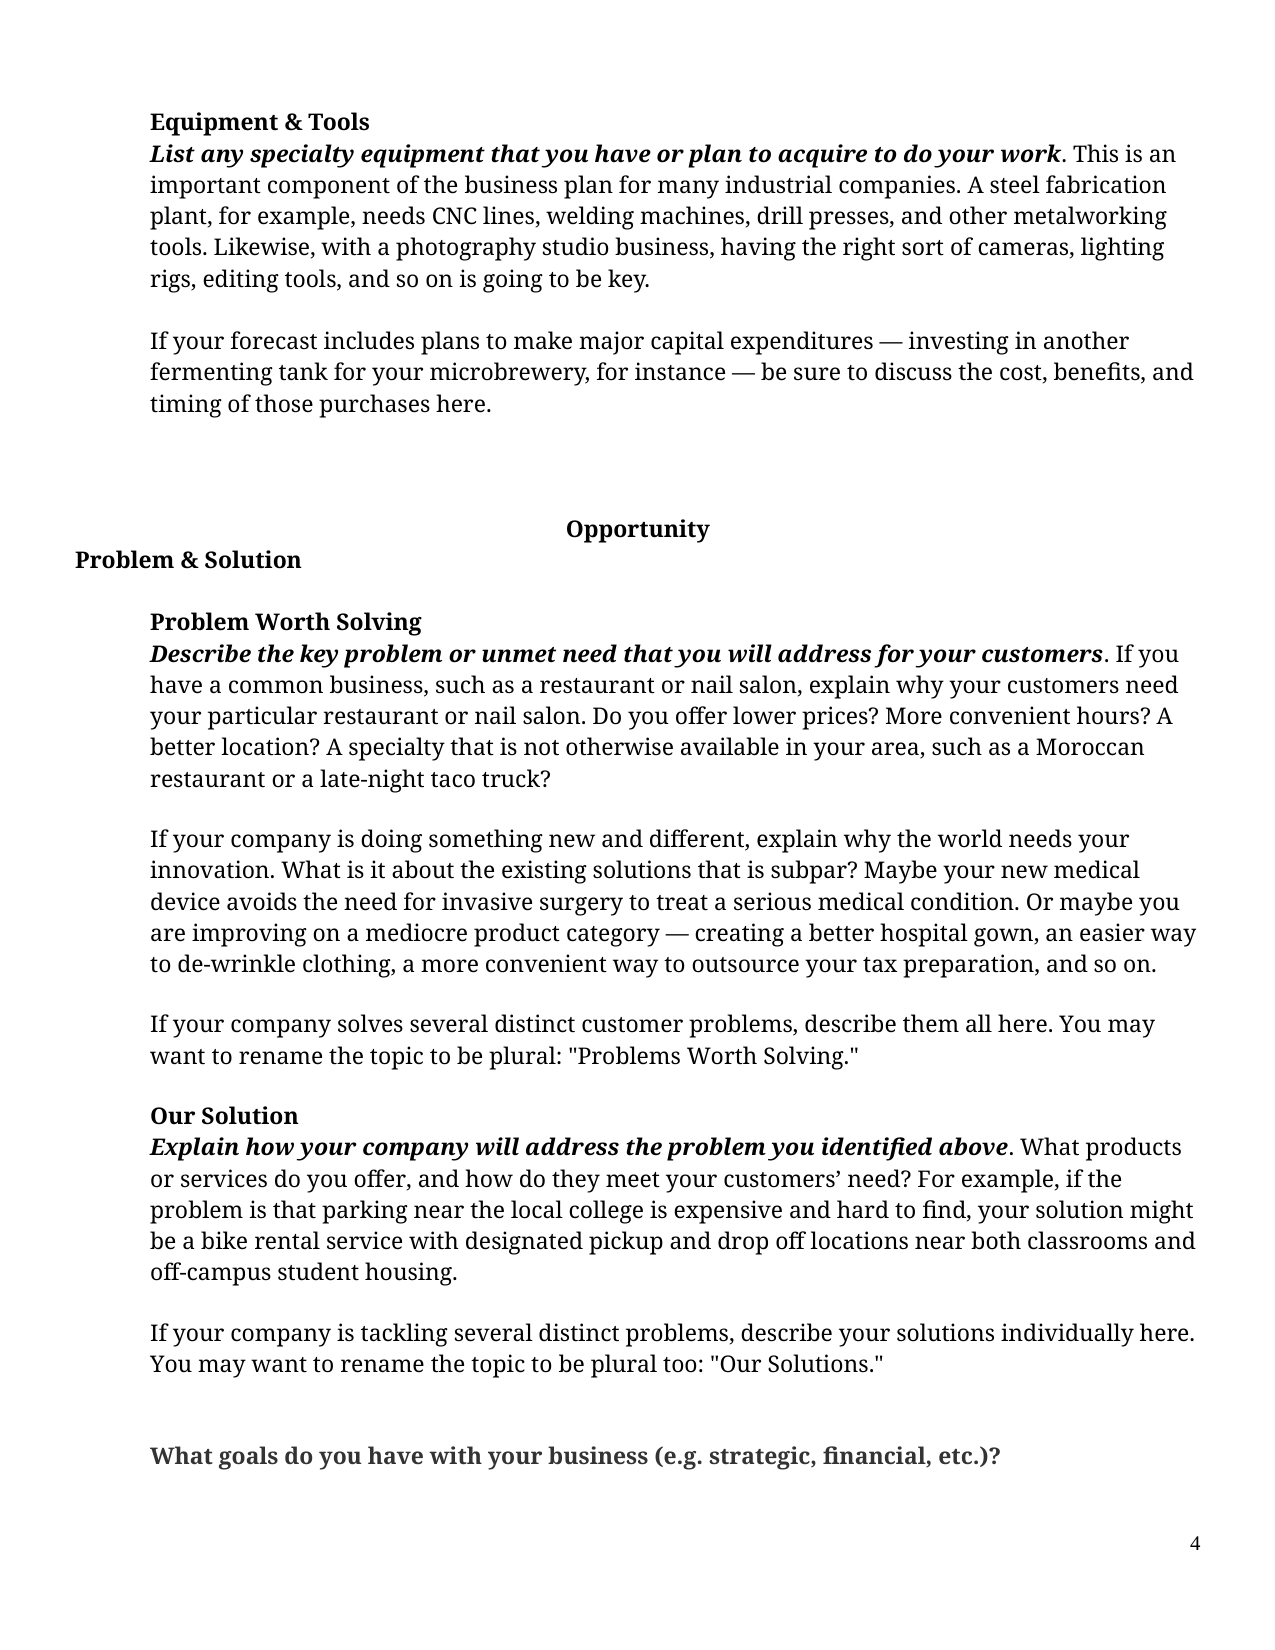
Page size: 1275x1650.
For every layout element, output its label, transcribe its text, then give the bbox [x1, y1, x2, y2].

text Problem Worth Solving [150, 606, 1200, 637]
text If your forecast includes plans to make major capital expenditures — investing in another fermenting tank for your microbrewery, for instance — be sure to discuss the cost, benefits, and timing of those purchases here. [150, 325, 1200, 419]
text Describe the key problem or unmet need that you will address for your customers. If you have a common business, such as a restaurant or nail salon, explain why your customers need your particular restaurant or nail salon. Do you offer lower prices? More convenient hours? A better location? A specialty that is not otherwise available in your area, such as a Moroccan restaurant or a late-night taco truck? [150, 637, 1200, 794]
text If your company is tackling several distinct problems, describe your solutions individually here. You may want to rename the topic to be plural too: "Our Solutions." [150, 1317, 1200, 1379]
text Opportunity [75, 512, 1200, 544]
text Problem & Solution [75, 544, 1200, 575]
text If your company solves several distinct customer problems, describe them all here. You may want to rename the topic to be plural: "Problems Worth Solving." [150, 1008, 1200, 1071]
text Our Solution [150, 1100, 1200, 1131]
text List any specialty equipment that you have or plan to acquire to do your work. This is an important component of the business plan for many industrial companies. A steel fabrication plant, for example, needs CNC lines, welding machines, drill presses, and other metalworking tools. Likewise, with a photography studio business, having the right sort of cameras, lighting rigs, editing tools, and so on is going to be key. [150, 137, 1200, 294]
text Explain how your company will address the problem you identified above. What products or services do you offer, and how do they meet your customers’ need? For example, if the problem is that parking near the local college is expensive and hard to find, your solution might be a bike rental service with designated pickup and drop off locations near both classrooms and off-campus student housing. [150, 1131, 1200, 1287]
text If your company is doing something new and different, explain why the world needs your innovation. What is it about the existing solutions that is subpar? Maybe your new medical device avoids the need for invasive surgery to treat a serious medical condition. Or maybe you are improving on a mediocre product category — creating a better hospital gown, an easier way to de-wrinkle clothing, a more convenient way to outsource your tax preparation, and so on. [150, 823, 1200, 979]
text Equipment & Tools [150, 106, 1200, 137]
text What goals do you have with your business (e.g. strategic, financial, etc.)? [75, 1439, 1200, 1471]
